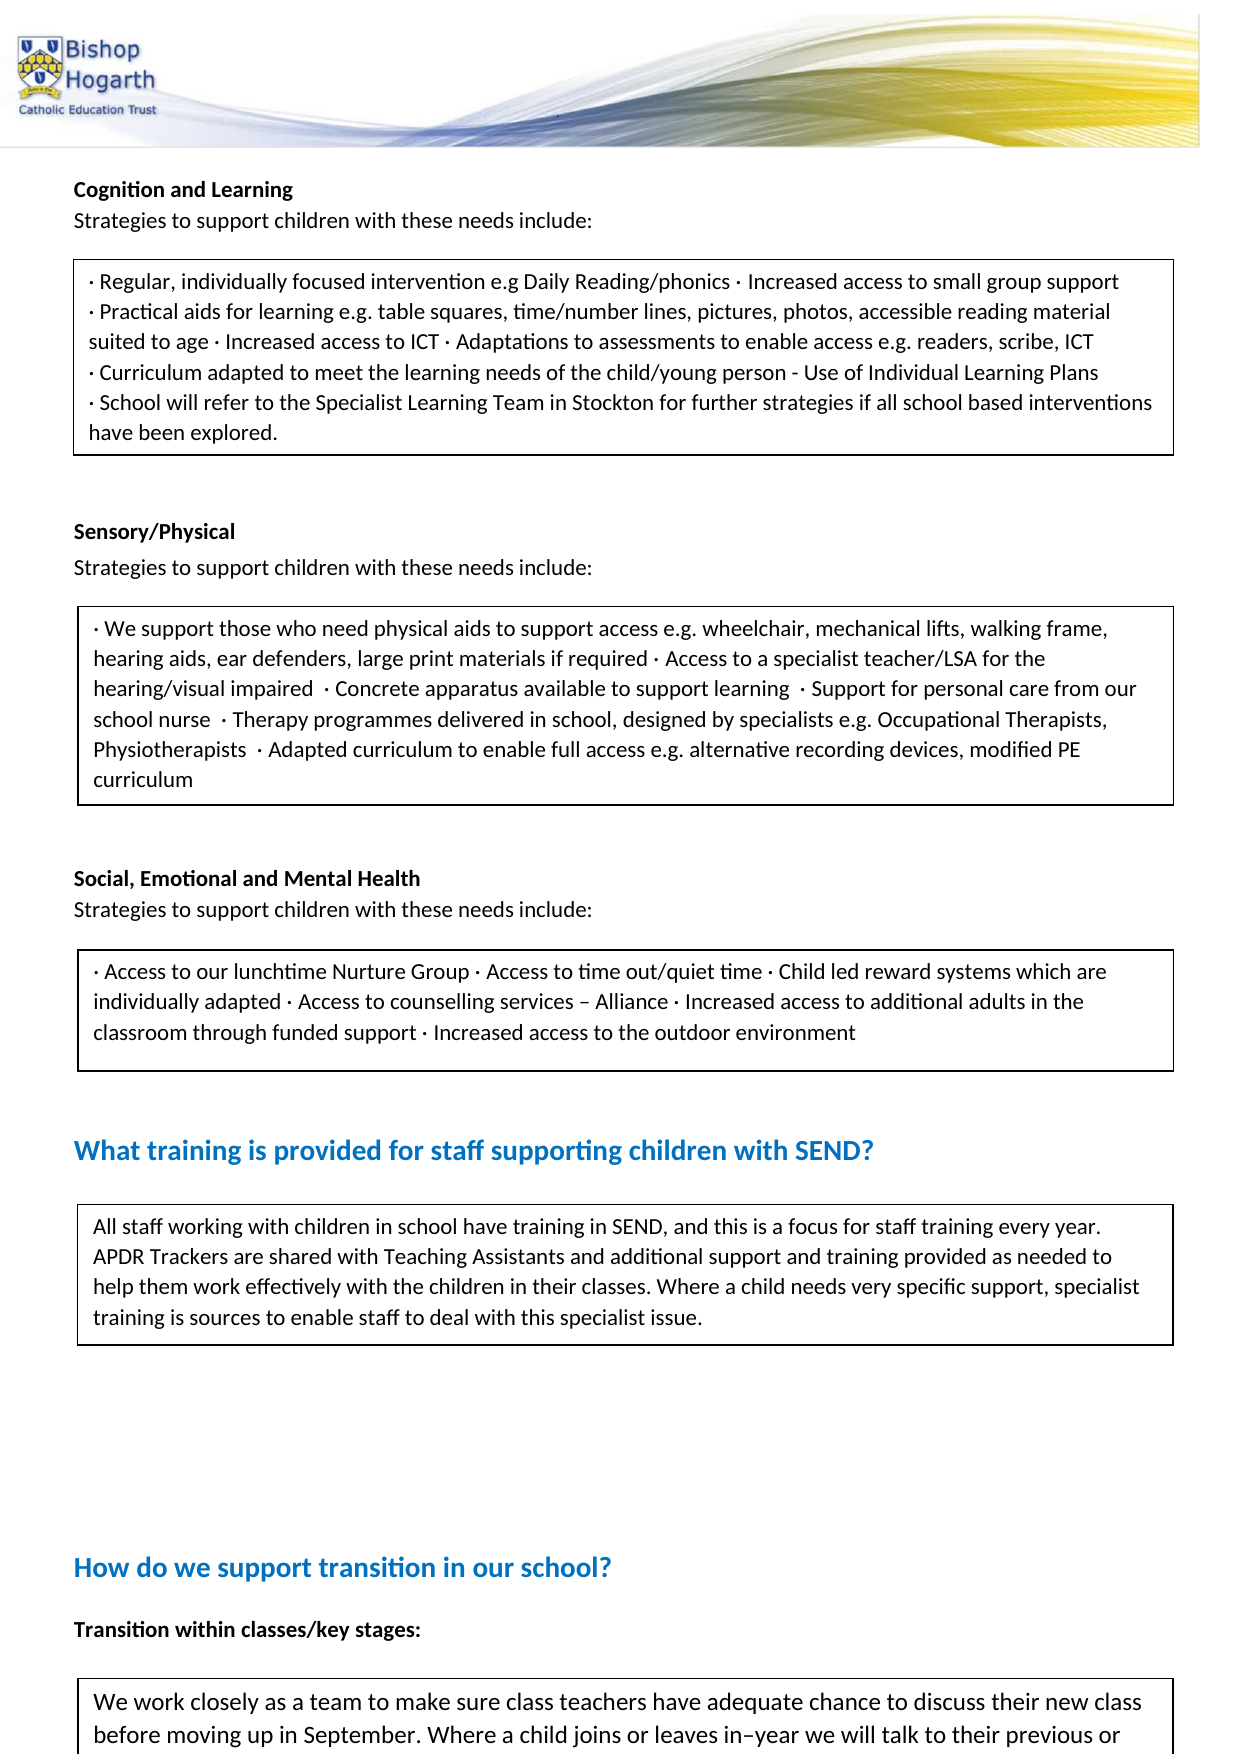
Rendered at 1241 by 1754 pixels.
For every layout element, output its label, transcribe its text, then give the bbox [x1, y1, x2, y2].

text Strategies to support children with these needs include: [74, 206, 1167, 234]
text What training is provided for staff supporting children with SEND? [74, 1132, 1167, 1168]
text Cognition and Learning [74, 176, 1167, 206]
text How do we support transition in our school? [74, 1549, 1167, 1587]
text Sensory/Physical [74, 517, 1167, 553]
text Social, Emotional and Mental Health [74, 864, 1167, 895]
text Strategies to support children with these needs include: [74, 895, 1167, 923]
text Strategies to support children with these needs include: [74, 553, 1167, 581]
picture [0, 14, 1200, 148]
text Transition within classes/key stages: ​ [74, 1615, 1167, 1646]
